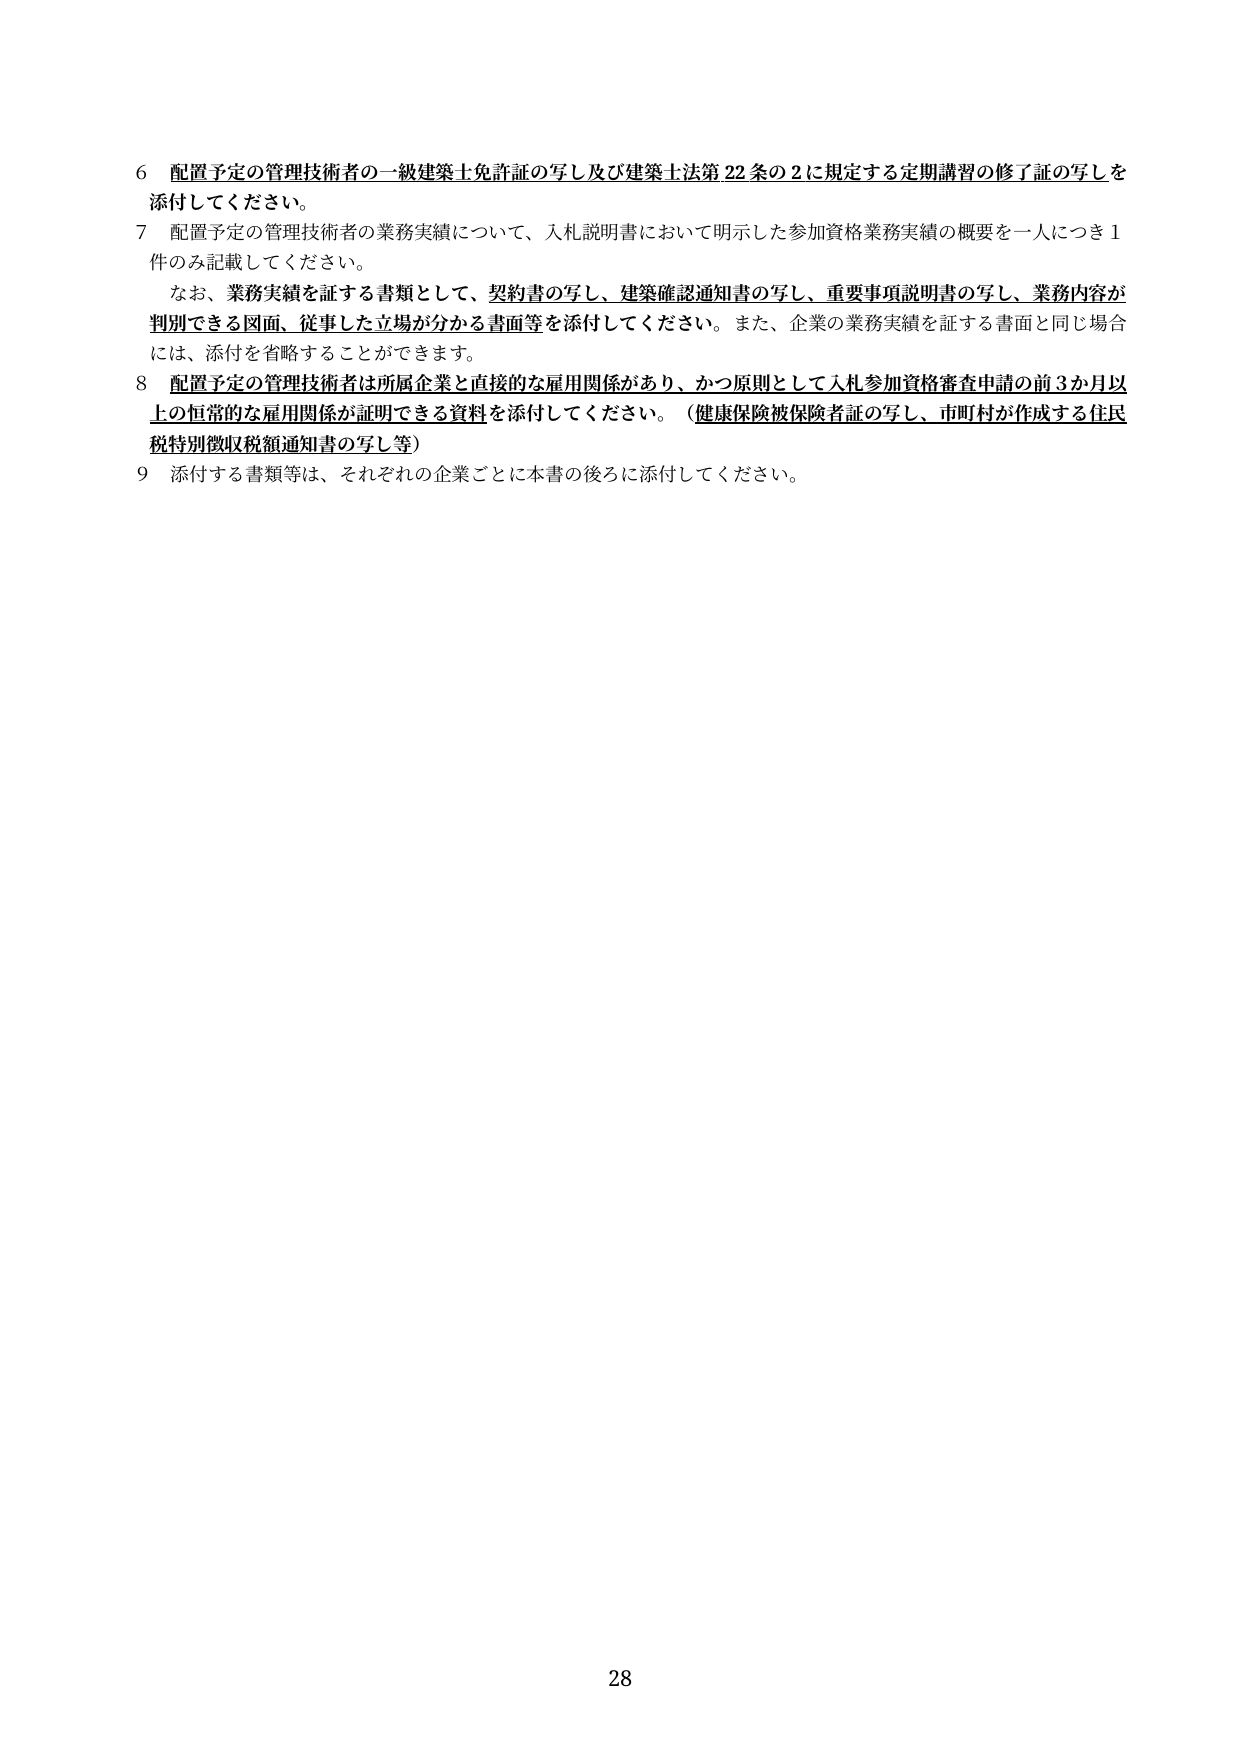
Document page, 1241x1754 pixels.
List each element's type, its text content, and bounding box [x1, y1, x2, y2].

text ７ 配置予定の管理技術者の業務実績について、入札説明書において明示した参加資格業務実績の概要を一人につき１件のみ記載してください。 [133, 216, 1128, 277]
text なお、業務実績を証する書類として、契約書の写し、建築確認通知書の写し、重要事項説明書の写し、業務内容が判別できる図面、従事した立場が分かる書面等を添付してください。また、企業の業務実績を証する書面と同じ場合には、添付を省略することができます。 [149, 277, 1128, 367]
text ８ 配置予定の管理技術者は所属企業と直接的な雇用関係があり、かつ原則として入札参加資格審査申請の前３か月以上の恒常的な雇用関係が証明できる資料を添付してください。（健康保険被保険者証の写し、市町村が作成する住民税特別徴収税額通知書の写し等） [133, 367, 1128, 458]
text ６ 配置予定の管理技術者の一級建築士免許証の写し及び建築士法第22条の2に規定する定期講習の修了証の写しを添付してください。 [133, 156, 1128, 216]
text ９ 添付する書類等は、それぞれの企業ごとに本書の後ろに添付してください。 [131, 458, 1128, 488]
